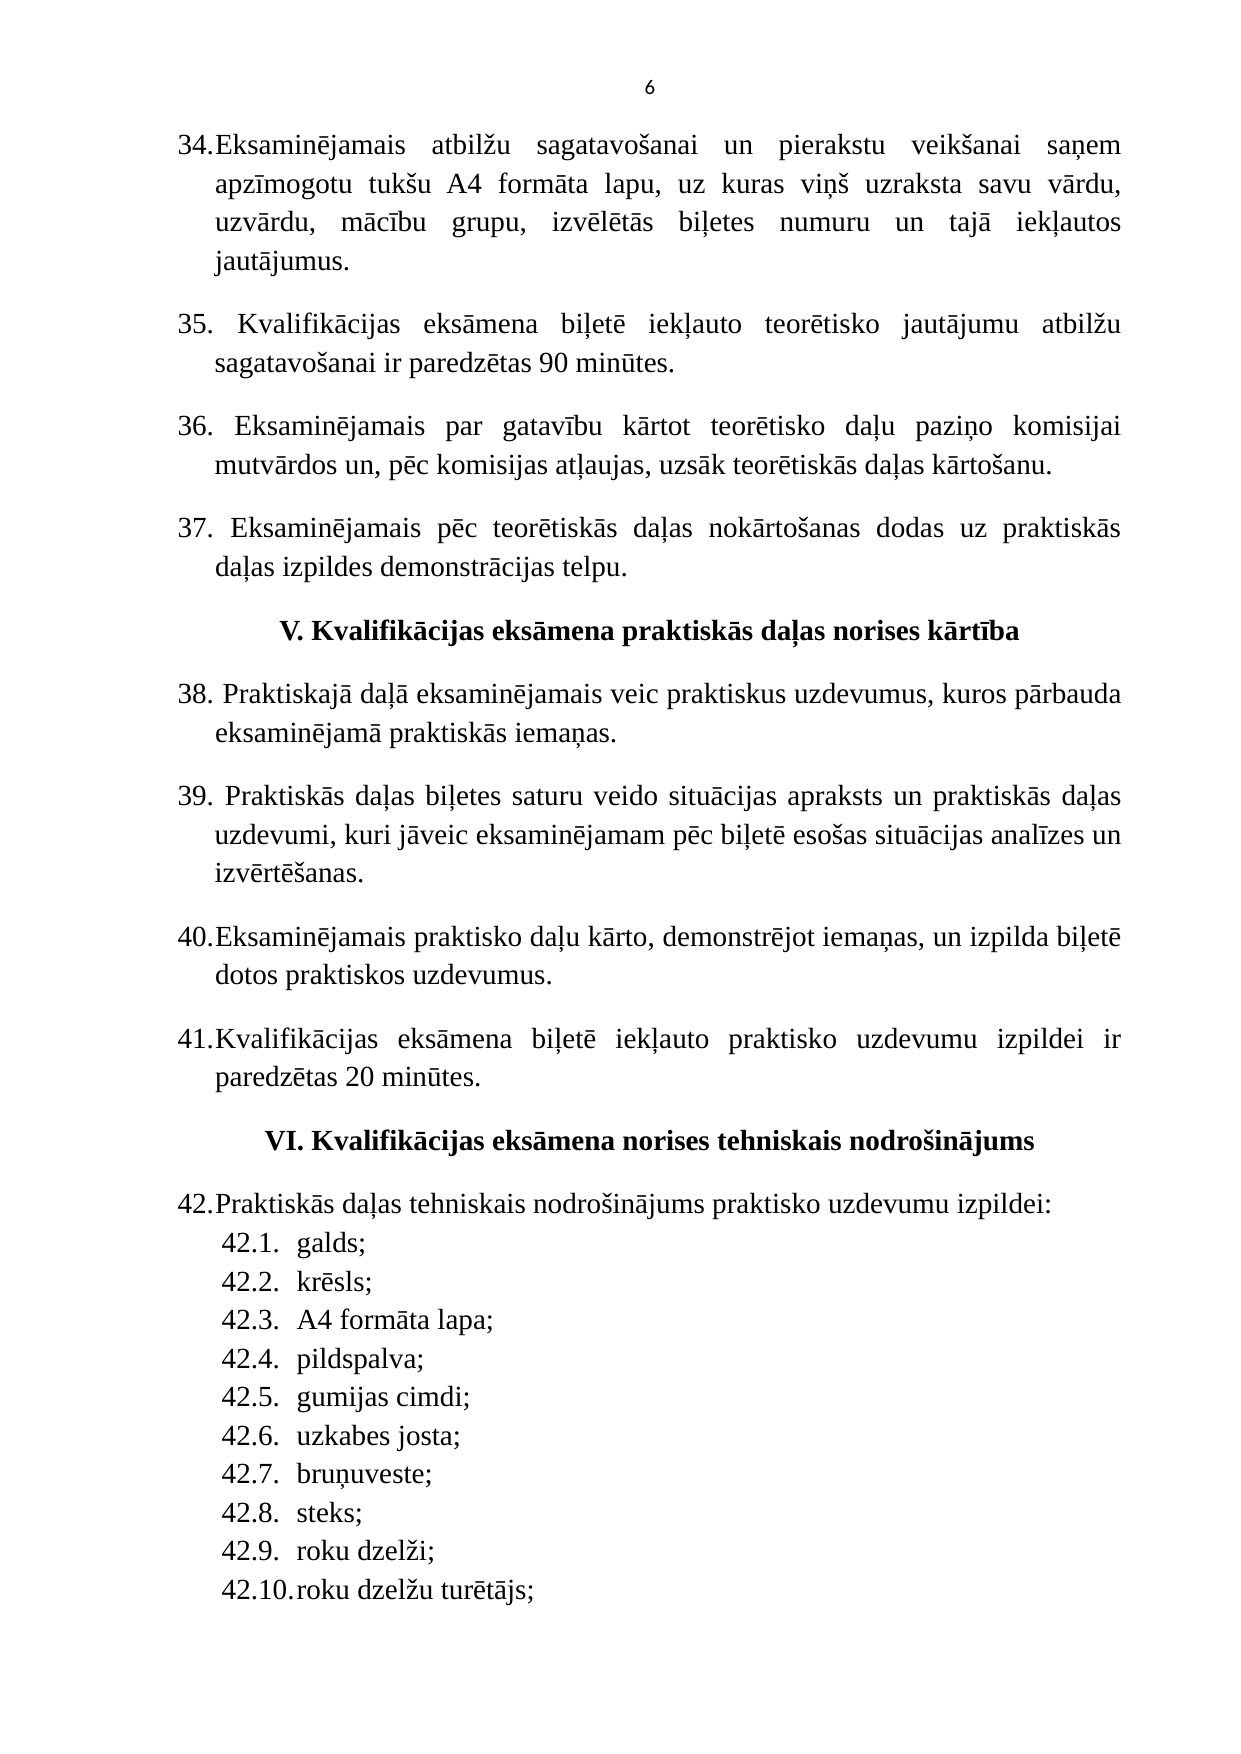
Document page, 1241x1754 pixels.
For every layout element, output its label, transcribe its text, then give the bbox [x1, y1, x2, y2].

text V. Kvalifikācijas eksāmena praktiskās daļas norises kārtība [177, 613, 1122, 646]
list uzkabes josta; [221, 1418, 1122, 1451]
list Praktiskajā daļā eksaminējamais veic praktiskus uzdevumus, kuros pārbauda eksaminējamā praktiskās iemaņas. [177, 676, 1122, 748]
list pildspalva; [221, 1341, 1122, 1374]
list roku dzelžu turētājs; [221, 1572, 1122, 1606]
list steks; [221, 1495, 1122, 1528]
list Kvalifikācijas eksāmena biļetē iekļauto teorētisko jautājumu atbilžu sagatavošanai ir paredzētas 90 minūtes. [177, 306, 1122, 378]
text VI. Kvalifikācijas eksāmena norises tehniskais nodrošinājums [177, 1123, 1122, 1157]
list Kvalifikācijas eksāmena biļetē iekļauto praktisko uzdevumu izpildei ir paredzētas 20 minūtes. [177, 1021, 1122, 1093]
list Eksaminējamais atbilžu sagatavošanai un pierakstu veikšanai saņem apzīmogotu tukšu A4 formāta lapu, uz kuras viņš uzraksta savu vārdu, uzvārdu, mācību grupu, izvēlētās biļetes numuru un tajā iekļautos jautājumus. [177, 127, 1122, 276]
list Eksaminējamais pēc teorētiskās daļas nokārtošanas dodas uz praktiskās daļas izpildes demonstrācijas telpu. [177, 511, 1122, 583]
list gumijas cimdi; [221, 1379, 1122, 1413]
list Eksaminējamais par gatavību kārtot teorētisko daļu paziņo komisijai mutvārdos un, pēc komisijas atļaujas, uzsāk teorētiskās daļas kārtošanu. [177, 408, 1122, 481]
list Praktiskās daļas tehniskais nodrošinājums praktisko uzdevumu izpildei: [177, 1187, 1122, 1220]
list Eksaminējamais praktisko daļu kārto, demonstrējot iemaņas, un izpilda biļetē dotos praktiskos uzdevumus. [177, 919, 1122, 991]
list roku dzelži; [221, 1533, 1122, 1567]
list bruņuveste; [221, 1456, 1122, 1490]
list Praktiskās daļas biļetes saturu veido situācijas apraksts un praktiskās daļas uzdevumi, kuri jāveic eksaminējamam pēc biļetē esošas situācijas analīzes un izvērtēšanas. [177, 778, 1122, 889]
list A4 formāta lapa; [221, 1302, 1122, 1336]
list galds; [221, 1225, 1122, 1259]
list krēsls; [221, 1264, 1122, 1297]
